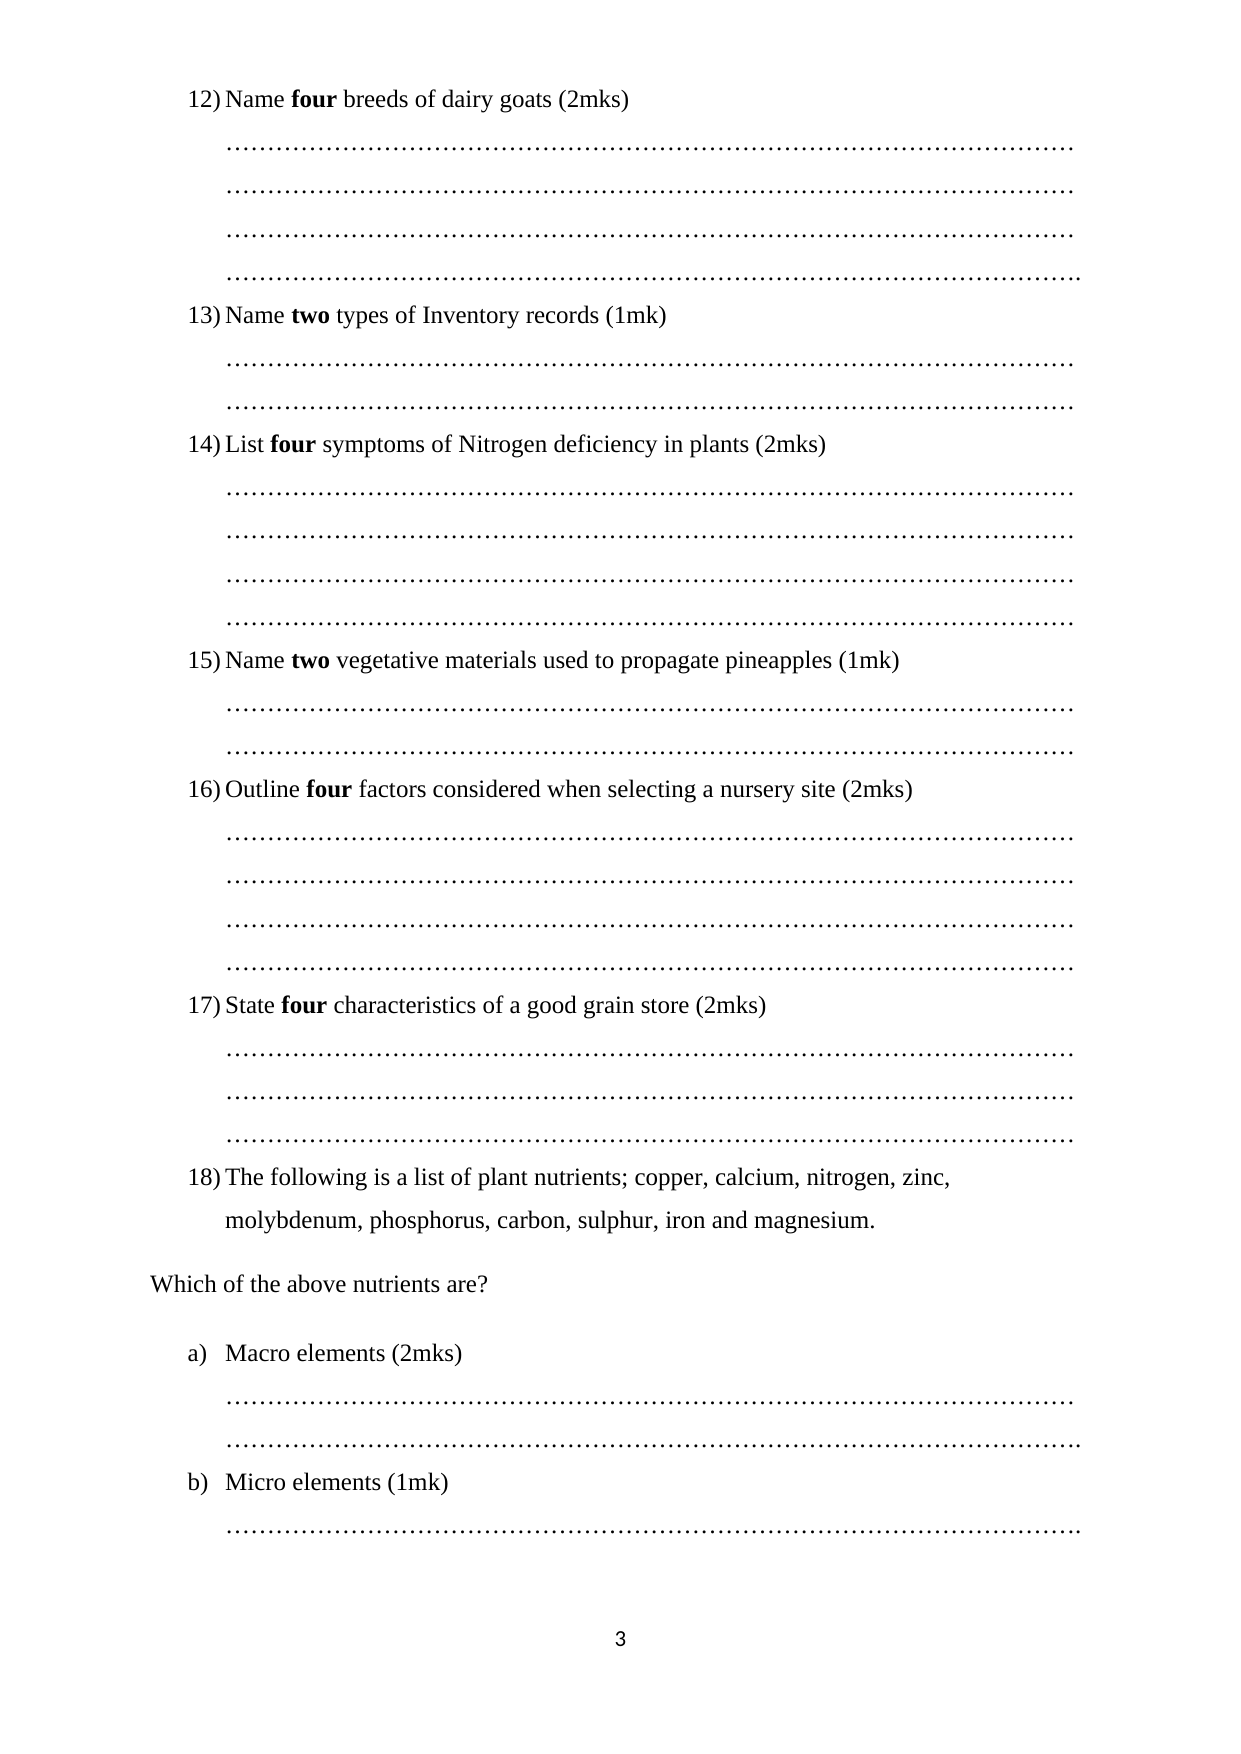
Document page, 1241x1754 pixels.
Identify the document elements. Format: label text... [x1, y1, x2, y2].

list Macro elements (2mks) [187, 1338, 1090, 1366]
list ………………………………………………………………………………………………………………………………………………………………………………………………………………………………………………………………………………………………………………………………………………………………………… [225, 472, 1090, 631]
list ……………………………………………………………………………………………………………………………………………………………………………………………………………………………………………………………………………… [225, 1033, 1090, 1148]
list List four symptoms of Nitrogen deficiency in plants (2mks) [187, 429, 1090, 458]
list Name four breeds of dairy goats (2mks) [187, 84, 1090, 113]
list Micro elements (1mk) [187, 1467, 1090, 1496]
list …………………………………………………………………………………………. [225, 1510, 1090, 1539]
list Outline four factors considered when selecting a nursery site (2mks) [187, 774, 1090, 803]
list ………………………………………………………………………………………………………………………………………………………………………………………………………………………………………………………………………………………………………………………………………………………………………… [225, 817, 1090, 976]
list The following is a list of plant nutrients; copper, calcium, nitrogen, zinc, molybdenum, phosphorus, carbon, sulphur, iron and magnesium. [187, 1162, 1090, 1234]
list …………………………………………………………………………………………………………………………………………………………………………………… [225, 688, 1090, 760]
list Name two types of Inventory records (1mk) [187, 300, 1090, 329]
list …………………………………………………………………………………………………………………………………………………………………………………… [225, 343, 1090, 415]
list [225, 127, 1090, 286]
list ……………………………………………………………………………………………………………………………………………………………………………………. [225, 1381, 1090, 1453]
list State four characteristics of a good grain store (2mks) [187, 990, 1090, 1019]
text Which of the above nutrients are? [150, 1269, 1090, 1298]
list Name two vegetative materials used to propagate pineapples (1mk) [187, 645, 1090, 674]
